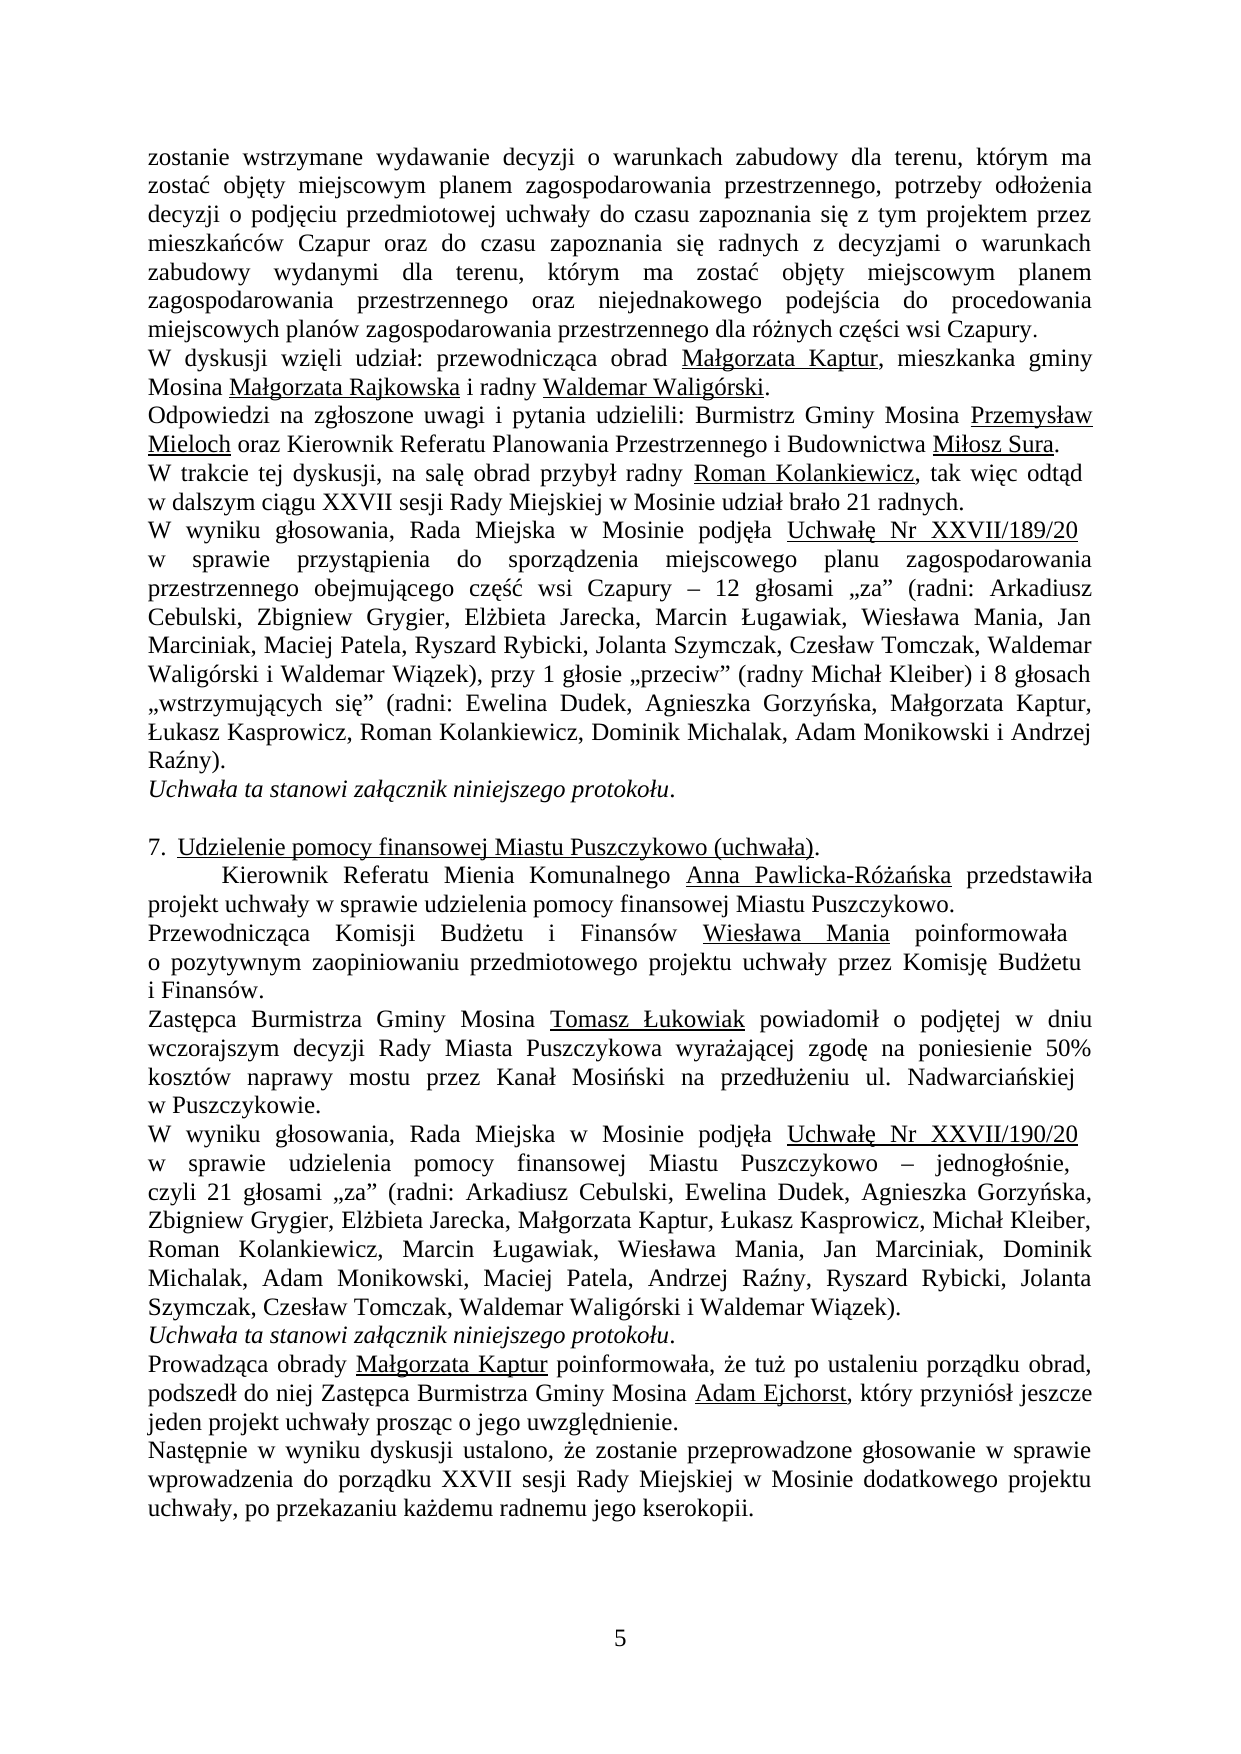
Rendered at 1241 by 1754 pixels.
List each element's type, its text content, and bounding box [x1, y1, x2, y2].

text W dyskusji wzięli udział: przewodnicząca obrad Małgorzata Kaptur, mieszkanka gminy Mosina Małgorzata Rajkowska i radny Waldemar Waligórski. [148, 343, 1092, 401]
list Udzielenie pomocy finansowej Miastu Puszczykowo (uchwała). [148, 832, 1092, 861]
text Przewodnicząca Komisji Budżetu i Finansów Wiesława Mania poinformowała o pozytywnym zaopiniowaniu przedmiotowego projektu uchwały przez Komisję Budżetu i Finansów. [148, 918, 1092, 1004]
text Zastępca Burmistrza Gminy Mosina Tomasz Łukowiak powiadomił o podjętej w dniu wczorajszym decyzji Rady Miasta Puszczykowa wyrażającej zgodę na poniesienie 50% kosztów naprawy mostu przez Kanał Mosiński na przedłużeniu ul. Nadwarciańskiej w Puszczykowie. [148, 1004, 1092, 1119]
text W wyniku głosowania, Rada Miejska w Mosinie podjęła Uchwałę Nr XXVII/190/20 w sprawie udzielenia pomocy finansowej Miastu Puszczykowo – jednogłośnie, czyli 21 głosami „za” (radni: Arkadiusz Cebulski, Ewelina Dudek, Agnieszka Gorzyńska, Zbigniew Grygier, Elżbieta Jarecka, Małgorzata Kaptur, Łukasz Kasprowicz, Michał Kleiber, Roman Kolankiewicz, Marcin Ługawiak, Wiesława Mania, Jan Marciniak, Dominik Michalak, Adam Monikowski, Maciej Patela, Andrzej Raźny, Ryszard Rybicki, Jolanta Szymczak, Czesław Tomczak, Waldemar Waligórski i Waldemar Wiązek). [148, 1119, 1092, 1321]
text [148, 142, 1092, 343]
text Prowadząca obrady Małgorzata Kaptur poinformowała, że tuż po ustaleniu porządku obrad, podszedł do niej Zastępca Burmistrza Gminy Mosina Adam Ejchorst, który przyniósł jeszcze jeden projekt uchwały prosząc o jego uwzględnienie. [148, 1349, 1092, 1436]
text W trakcie tej dyskusji, na salę obrad przybył radny Roman Kolankiewicz, tak więc odtąd w dalszym ciągu XXVII sesji Rady Miejskiej w Mosinie udział brało 21 radnych. [148, 458, 1092, 516]
text Uchwała ta stanowi załącznik niniejszego protokołu. [148, 774, 1092, 803]
text Odpowiedzi na zgłoszone uwagi i pytania udzielili: Burmistrz Gminy Mosina Przemysław Mieloch oraz Kierownik Referatu Planowania Przestrzennego i Budownictwa Miłosz Sura. [148, 401, 1092, 458]
text Uchwała ta stanowi załącznik niniejszego protokołu. [148, 1321, 1092, 1349]
text W wyniku głosowania, Rada Miejska w Mosinie podjęła Uchwałę Nr XXVII/189/20 w sprawie przystąpienia do sporządzenia miejscowego planu zagospodarowania przestrzennego obejmującego część wsi Czapury – 12 głosami „za” (radni: Arkadiusz Cebulski, Zbigniew Grygier, Elżbieta Jarecka, Marcin Ługawiak, Wiesława Mania, Jan Marciniak, Maciej Patela, Ryszard Rybicki, Jolanta Szymczak, Czesław Tomczak, Waldemar Waligórski i Waldemar Wiązek), przy 1 głosie „przeciw” (radny Michał Kleiber) i 8 głosach „wstrzymujących się” (radni: Ewelina Dudek, Agnieszka Gorzyńska, Małgorzata Kaptur, Łukasz Kasprowicz, Roman Kolankiewicz, Dominik Michalak, Adam Monikowski i Andrzej Raźny). [148, 516, 1092, 774]
text Następnie w wyniku dyskusji ustalono, że zostanie przeprowadzone głosowanie w sprawie wprowadzenia do porządku XXVII sesji Rady Miejskiej w Mosinie dodatkowego projektu uchwały, po przekazaniu każdemu radnemu jego kserokopii. [148, 1436, 1092, 1522]
text Kierownik Referatu Mienia Komunalnego Anna Pawlicka-Różańska przedstawiła projekt uchwały w sprawie udzielenia pomocy finansowej Miastu Puszczykowo. [148, 861, 1092, 918]
